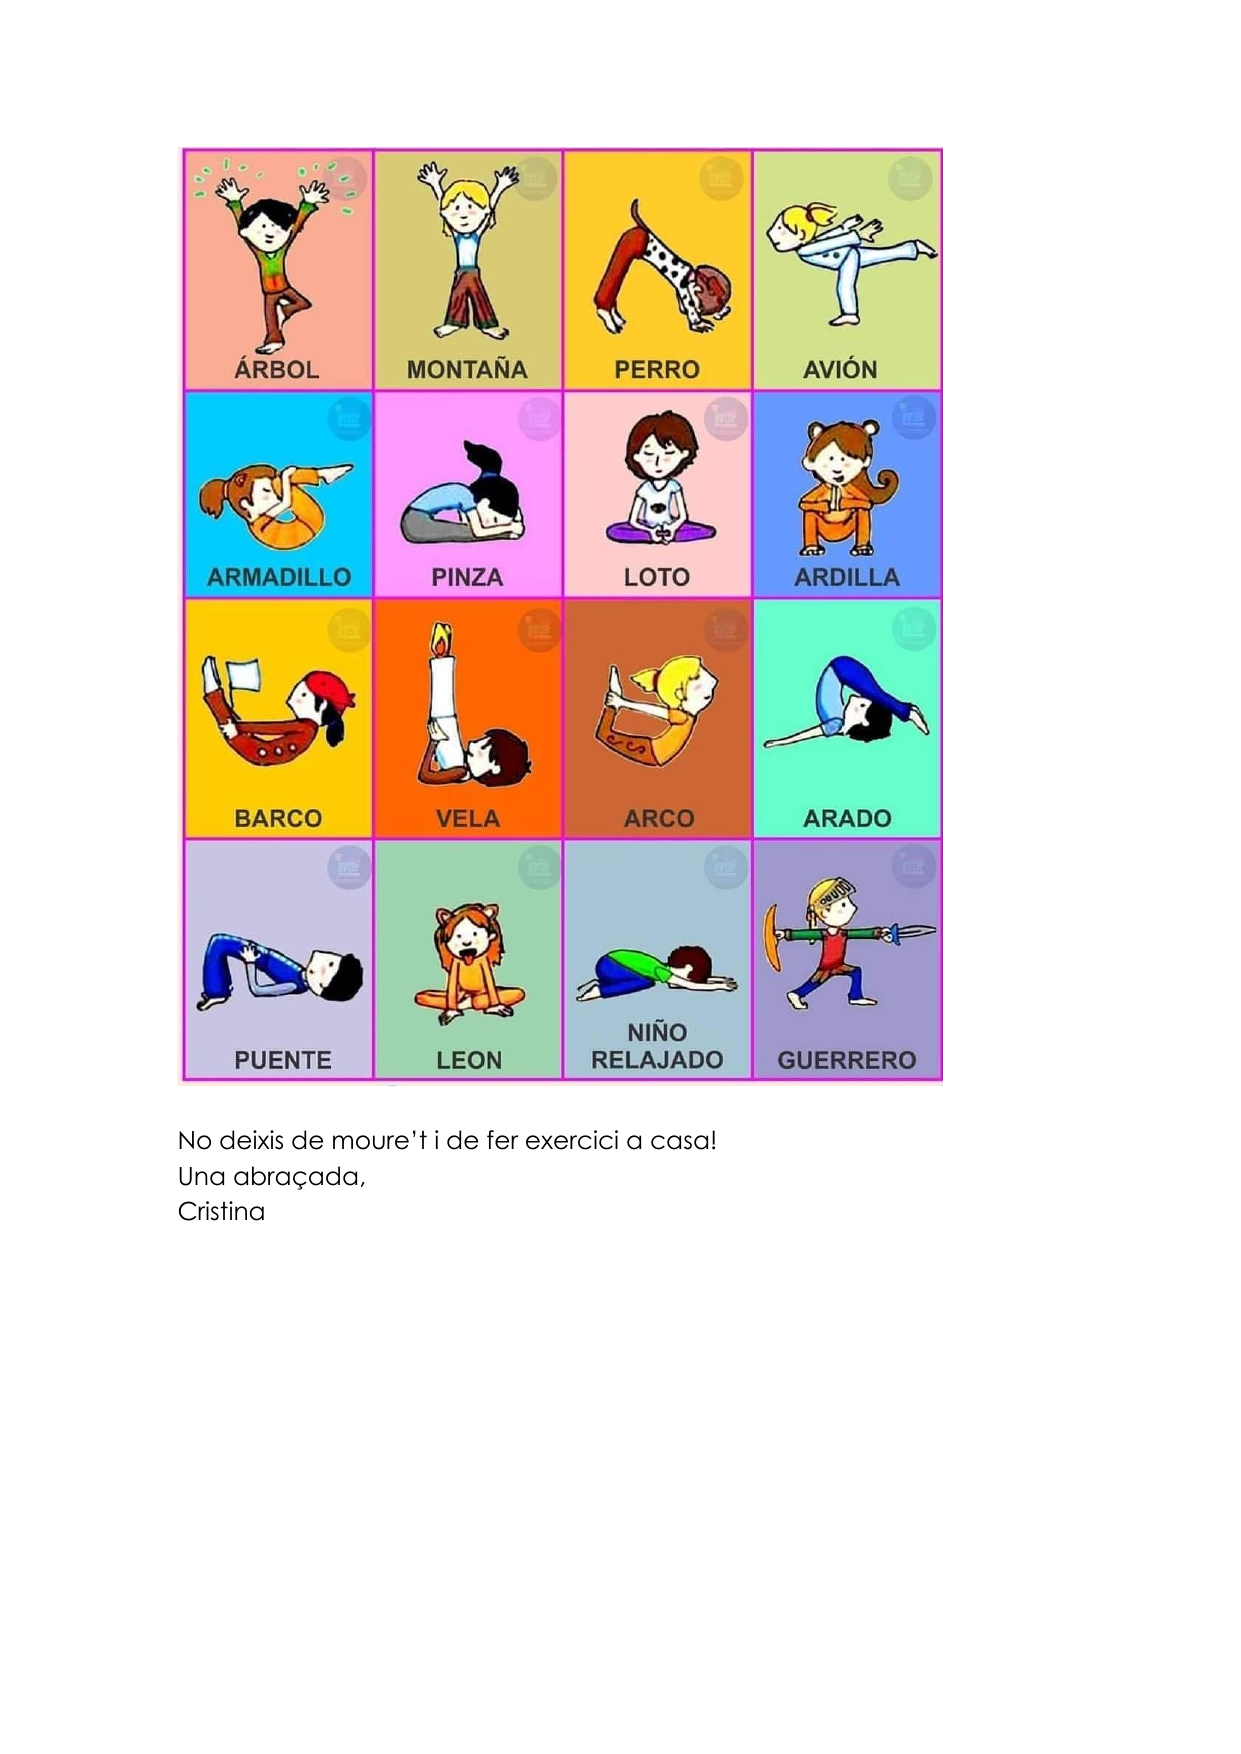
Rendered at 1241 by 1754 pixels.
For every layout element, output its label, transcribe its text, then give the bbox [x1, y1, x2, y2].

picture [177, 147, 943, 1086]
text Cristina [177, 1193, 1063, 1228]
text Una abraçada, [177, 1157, 1063, 1193]
text No deixis de moure’t i de fer exercici a casa! [177, 1121, 1063, 1157]
